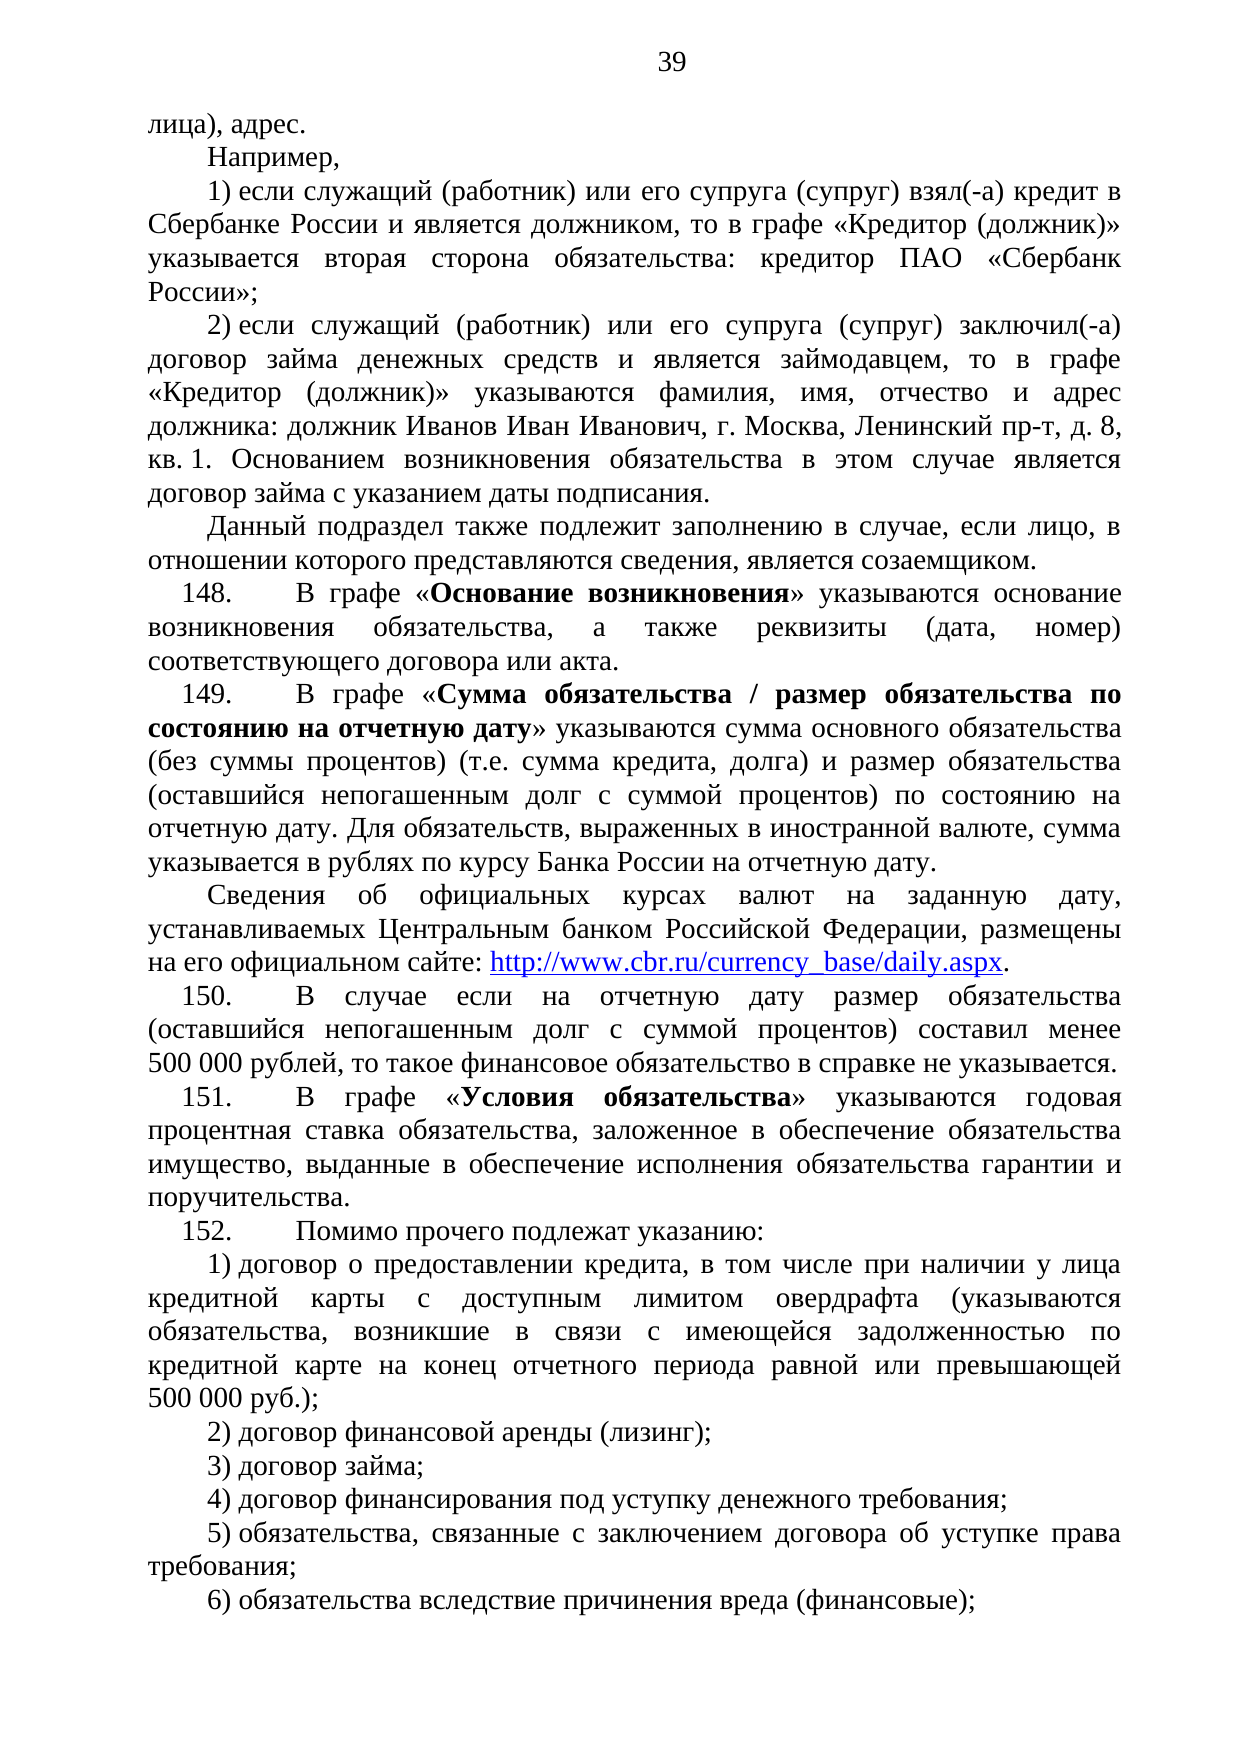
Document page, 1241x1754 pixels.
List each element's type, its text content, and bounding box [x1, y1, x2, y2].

text 1) если служащий (работник) или его супруга (супруг) взял(-а) кредит в Сбербанке России и является должником, то в графе «Кредитор (должник)» указывается вторая сторона обязательства: кредитор ПАО «Сбербанк России»; [148, 173, 1122, 307]
list В графе «Условия обязательства» указываются годовая процентная ставка обязательства, заложенное в обеспечение обязательства имущество, выданные в обеспечение исполнения обязательства гарантии и поручительства. [148, 1079, 1122, 1213]
text 6) обязательства вследствие причинения вреда (финансовые); [148, 1582, 1122, 1615]
list В графе «Основание возникновения» указываются основание возникновения обязательства, а также реквизиты (дата, номер) соответствующего договора или акта. [148, 576, 1122, 676]
list В графе «Сумма обязательства / размер обязательства по состоянию на отчетную дату» указываются сумма основного обязательства (без суммы процентов) (т.е. сумма кредита, долга) и размер обязательства (оставшийся непогашенным долг с суммой процентов) по состоянию на отчетную дату. Для обязательств, выраженных в иностранной валюте, сумма указывается в рублях по курсу Банка России на отчетную дату. [148, 676, 1122, 877]
list В случае если на отчетную дату размер обязательства (оставшийся непогашенным долг с суммой процентов) составил менее 500 000 рублей, то такое финансовое обязательство в справке не указывается. [148, 978, 1122, 1079]
text Сведения об официальных курсах валют на заданную дату, устанавливаемых Центральным банком Российской Федерации, размещены на его официальном сайте: http://www.cbr.ru/currency_base/daily.aspx. [148, 877, 1122, 978]
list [148, 106, 1122, 139]
text Данный подраздел также подлежит заполнению в случае, если лицо, в отношении которого представляются сведения, является созаемщиком. [148, 508, 1122, 576]
text 2) если служащий (работник) или его супруга (супруг) заключил(-а) договор займа денежных средств и является займодавцем, то в графе «Кредитор (должник)» указываются фамилия, имя, отчество и адрес должника: должник Иванов Иван Иванович, г. Москва, Ленинский пр-т, д. 8, кв. 1. Основанием возникновения обязательства в этом случае является договор займа с указанием даты подписания. [148, 307, 1122, 508]
list 4) договор финансирования под уступку денежного требования; [148, 1481, 1122, 1515]
text 3) договор займа; [148, 1448, 1122, 1481]
text 1) договор о предоставлении кредита, в том числе при наличии у лица кредитной карты с доступным лимитом овердрафта (указываются обязательства, возникшие в связи с имеющейся задолженностью по кредитной карте на конец отчетного периода равной или превышающей 500 000 руб.); [148, 1246, 1122, 1414]
list Например, [148, 139, 1122, 173]
text 2) договор финансовой аренды (лизинг); [148, 1414, 1122, 1448]
list Помимо прочего подлежат указанию: [148, 1213, 1122, 1246]
list 5) обязательства, связанные с заключением договора об уступке права требования; [148, 1515, 1122, 1582]
